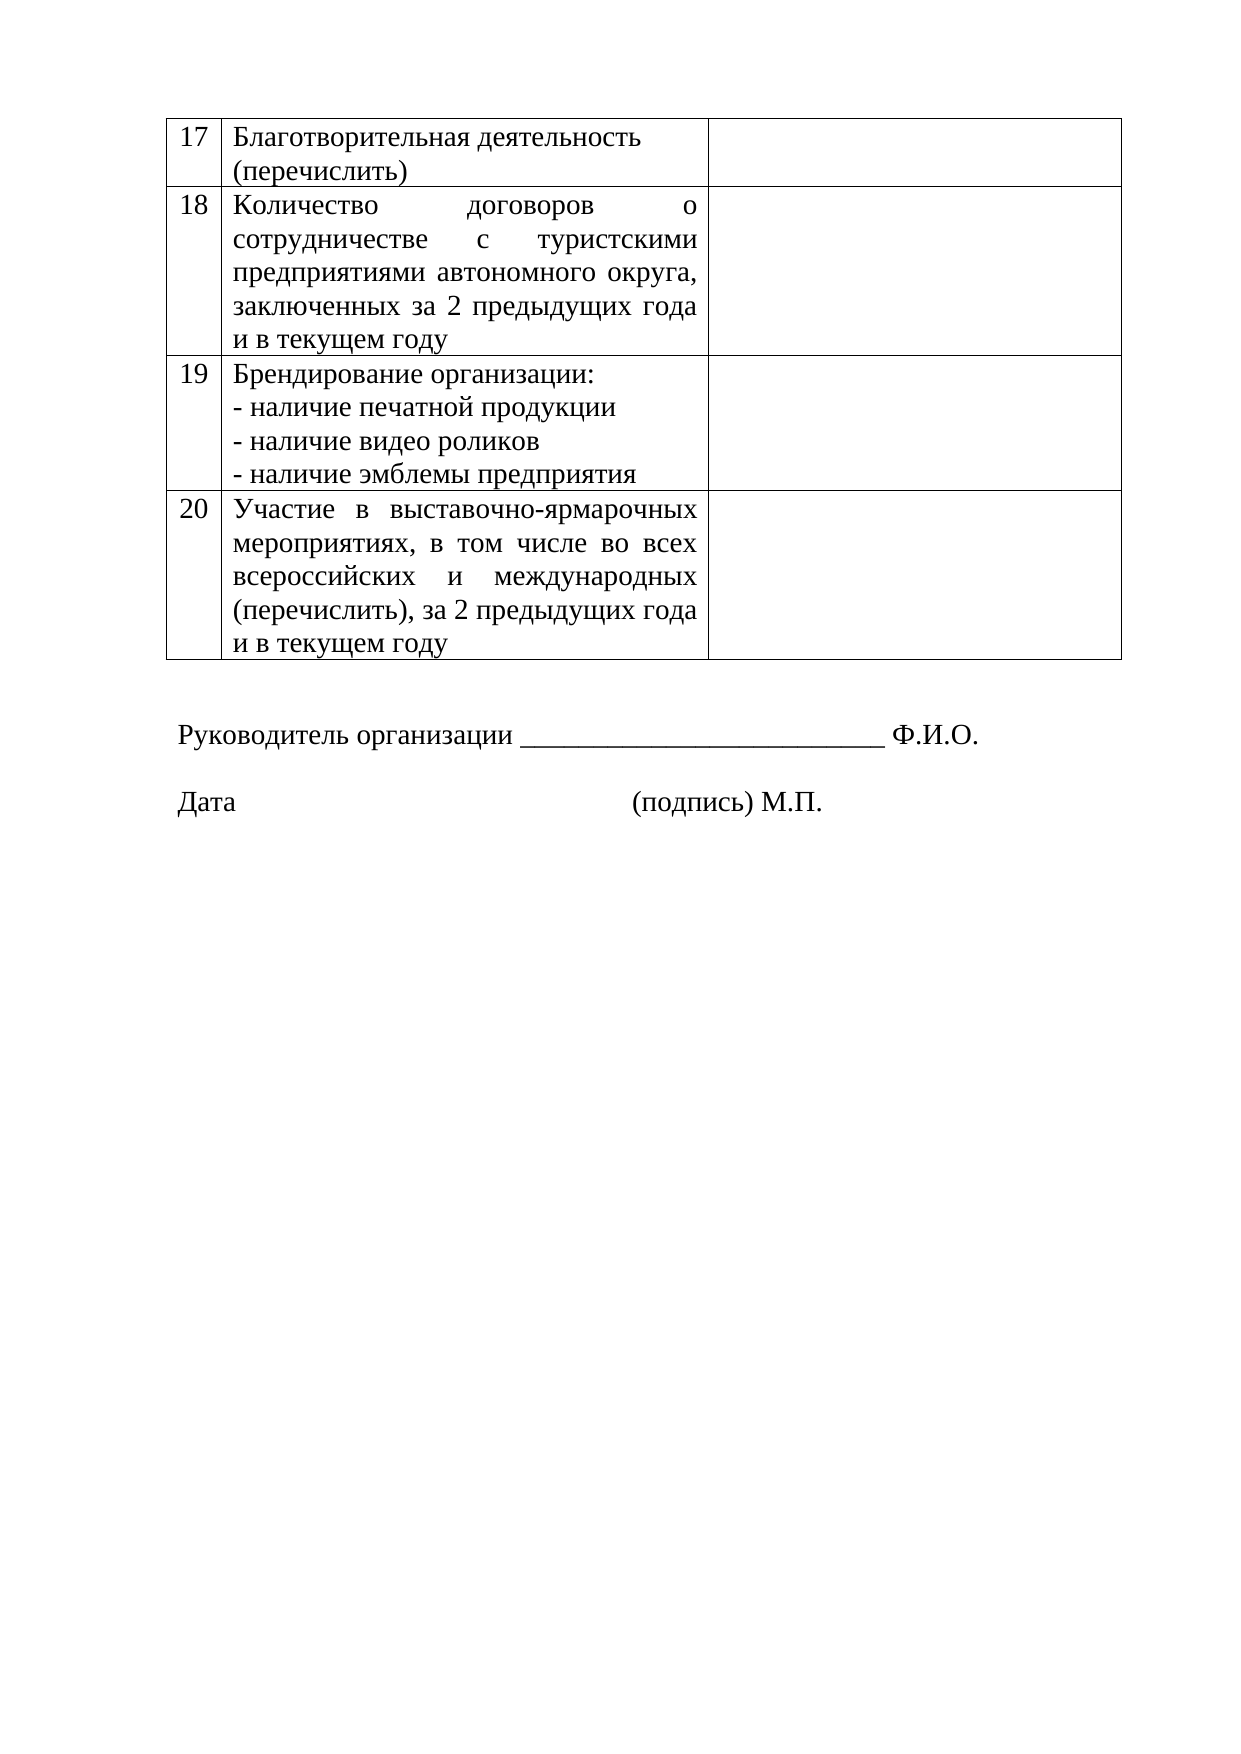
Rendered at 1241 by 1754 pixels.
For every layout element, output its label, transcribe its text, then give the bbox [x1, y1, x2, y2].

table_cell [709, 119, 1121, 186]
table_cell 20 [167, 491, 221, 659]
table_cell 18 [167, 187, 221, 355]
table_cell 17 [167, 119, 221, 186]
table_cell Благотворительная деятельность (перечислить) [222, 119, 708, 186]
table_cell [709, 491, 1121, 659]
table_cell Участие в выставочно-ярмарочных мероприятиях, в том числе во всех всероссийских и международных (перечислить), за 2 предыдущих года и в текущем году [222, 491, 708, 659]
table_cell Брендирование организации: - наличие печатной продукции - наличие видео роликов - наличие эмблемы предприятия [222, 356, 708, 490]
table_cell 19 [167, 356, 221, 490]
table_cell [709, 187, 1121, 355]
table_cell [709, 356, 1121, 490]
text Дата (подпись) М.П. [177, 784, 1152, 818]
table_cell Количество договоров о сотрудничестве с туристскими предприятиями автономного округа, заключенных за 2 предыдущих года и в текущем году [222, 187, 708, 355]
text Руководитель организации _________________________ Ф.И.О. [177, 717, 1152, 751]
